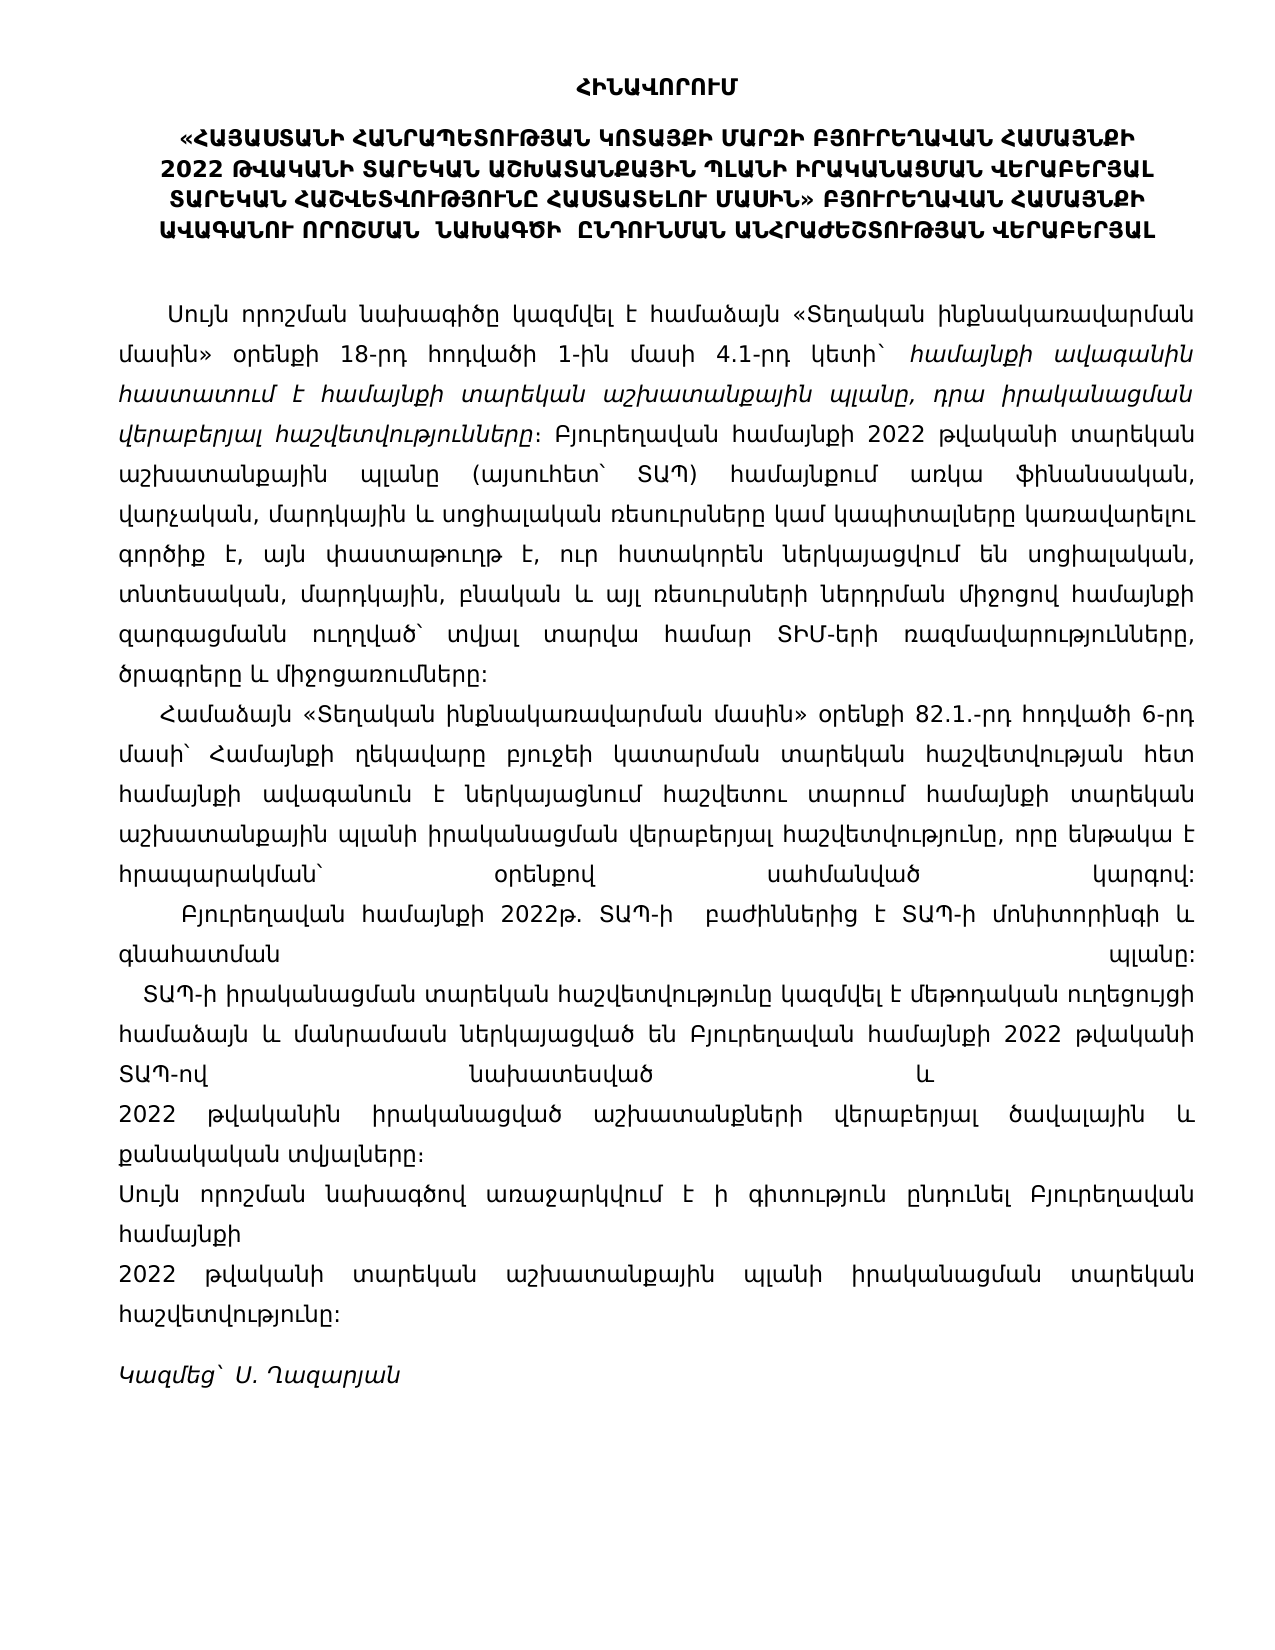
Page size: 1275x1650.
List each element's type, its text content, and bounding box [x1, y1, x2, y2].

text Համաձայն «Տեղական ինքնակառավարման մասին» օրենքի 82.1.-րդ հոդվածի 6-րդ մասի՝ Համայնքի ղեկավարը բյուջեի կատարման տարեկան հաշվետվության հետ համայնքի ավագանուն է ներկայացնում հաշվետու տարում համայնքի տարեկան աշխատանքային պլանի իրականացման վերաբերյալ հաշվետվությունը, որը ենթակա է հրապարակման՝ օրենքով սահմանված կարգով: Բյուրեղավան համայնքի 2022թ. ՏԱՊ-ի բաժիններից է ՏԱՊ-ի մոնիտորինգի և գնահատման պլանը: ՏԱՊ-ի իրականացման տարեկան հաշվետվությունը կազմվել է մեթոդական ուղեցույցի համաձայն և մանրամասն ներկայացված են Բյուրեղավան համայնքի 2022 թվականի ՏԱՊ-ով նախատեսված և 2022 թվականին իրականացված աշխատանքների վերաբերյալ ծավալային և քանակական տվյալները։ [118, 701, 1196, 1168]
text «ՀԱՅԱՍՏԱՆԻ ՀԱՆՐԱՊԵՏՈՒԹՅԱՆ ԿՈՏԱՅՔԻ ՄԱՐԶԻ ԲՅՈՒՐԵՂԱՎԱՆ ՀԱՄԱՅՆՔԻ 2022 ԹՎԱԿԱՆԻ ՏԱՐԵԿԱՆ ԱՇԽԱՏԱՆՔԱՅԻՆ ՊԼԱՆԻ ԻՐԱԿԱՆԱՑՄԱՆ ՎԵՐԱԲԵՐՅԱԼ ՏԱՐԵԿԱՆ ՀԱՇՎԵՏՎՈՒԹՅՈՒՆԸ ՀԱՍՏԱՏԵԼՈՒ ՄԱՍԻՆ» ԲՅՈՒՐԵՂԱՎԱՆ ՀԱՄԱՅՆՔԻ ԱՎԱԳԱՆՈՒ ՈՐՈՇՄԱՆ ՆԱԽԱԳԾԻ ԸՆԴՈՒՆՄԱՆ ԱՆՀՐԱԺԵՇՏՈՒԹՅԱՆ ՎԵՐԱԲԵՐՅԱԼ [118, 125, 1196, 276]
text Սույն որոշման նախագիծը կազմվել է համաձայն «Տեղական ինքնակառավարման մասին» օրենքի 18-րդ հոդվածի 1-ին մասի 4.1-րդ կետի` համայնքի ավագանին հաստատում է համայնքի տարեկան աշխատանքային պլանը, դրա իրականացման վերաբերյալ հաշվետվությունները։ Բյուրեղավան համայնքի 2022 թվականի տարեկան աշխատանքային պլանը (այսուհետ՝ ՏԱՊ) համայնքում առկա ֆինանսական, վարչական, մարդկային և սոցիալական ռեսուրսները կամ կապիտալները կառավարելու գործիք է, այն փաստաթուղթ է, ուր հստակորեն ներկայացվում են սոցիալական, տնտեսական, մարդկային, բնական և այլ ռեսուրսների ներդրման միջոցով համայնքի զարգացմանն ուղղված՝ տվյալ տարվա համար ՏԻՄ-երի ռազմավարությունները, ծրագրերը և միջոցառումները: [118, 301, 1196, 688]
text ՀԻՆԱՎՈՐՈՒՄ [118, 74, 1196, 101]
text Կազմեց՝ Ս. Ղազարյան [118, 1362, 1196, 1388]
text Սույն որոշման նախագծով առաջարկվում է ի գիտություն ընդունել Բյուրեղավան համայնքի 2022 թվականի տարեկան աշխատանքային պլանի իրականացման տարեկան հաշվետվությունը: [118, 1181, 1196, 1328]
